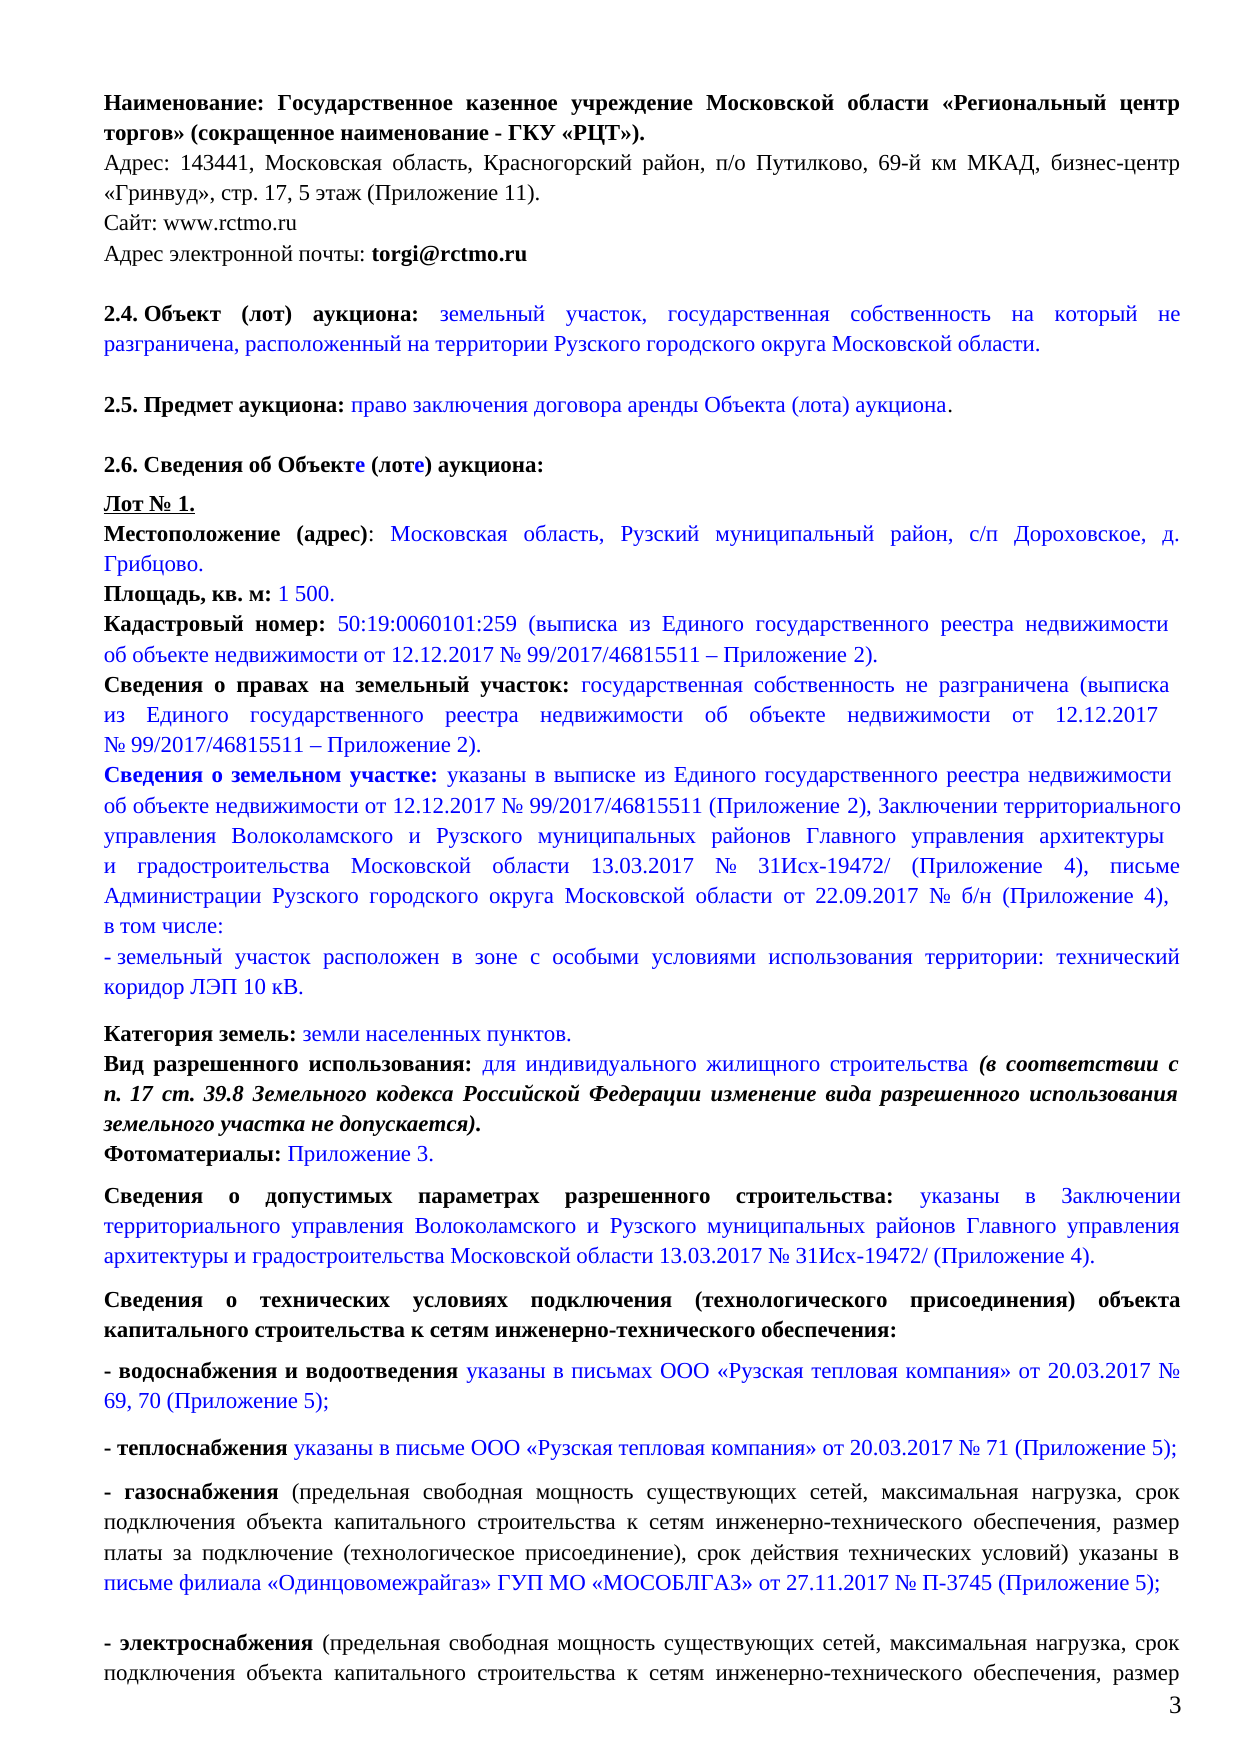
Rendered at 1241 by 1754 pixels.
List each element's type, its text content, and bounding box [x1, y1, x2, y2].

text Адрес: 143441, Московская область, Красногорский район, п/о Путилково, 69-й км МКАД, бизнес-центр «Гринвуд», стр. 17, 5 этаж (Приложение 11). [103, 149, 1181, 206]
text - газоснабжения (предельная свободная мощность существующих сетей, максимальная нагрузка, срок подключения объекта капитального строительства к сетям инженерно-технического обеспечения, размер платы за подключение (технологическое присоединение), срок действия технических условий) указаны в письме филиала «Одинцовомежрайгаз» ГУП МО «МОСОБЛГАЗ» от 27.11.2017 № П-3745 (Приложение 5); [103, 1478, 1181, 1595]
text Вид разрешенного использования: для индивидуального жилищного строительства (в соответствии с п. 17 ст. 39.8 Земельного кодекса Российской Федерации изменение вида разрешенного использования земельного участка не допускается). [103, 1050, 1181, 1137]
text 2.4. Объект (лот) аукциона: земельный участок, государственная собственность на который не разграничена, расположенный на территории Рузского городского округа Московской области. [103, 300, 1181, 357]
text - теплоснабжения указаны в письме ООО «Рузская тепловая компания» от 20.03.2017 № 71 (Приложение 5); [103, 1434, 1181, 1461]
text Сведения о земельном участке: указаны в выписке из Единого государственного реестра недвижимости об объекте недвижимости от 12.12.2017 № 99/2017/46815511 (Приложение 2), Заключении территориального управления Волоколамского и Рузского муниципальных районов Главного управления архитектуры и градостроительства Московской области 13.03.2017 № 31Исх-19472/ (Приложение 4), письме Администрации Рузского городского округа Московской области от 22.09.2017 № б/н (Приложение 4), в том числе: [103, 762, 1181, 939]
text - водоснабжения и водоотведения указаны в письмах ООО «Рузская тепловая компания» от 20.03.2017 № 69, 70 (Приложение 5); [103, 1357, 1181, 1414]
text Лот № 1. [103, 490, 1181, 516]
text Сведения о правах на земельный участок: государственная собственность не разграничена (выписка из Единого государственного реестра недвижимости об объекте недвижимости от 12.12.2017 № 99/2017/46815511 – Приложение 2). [103, 671, 1181, 758]
text Фотоматериалы: Приложение 3. [103, 1141, 1181, 1167]
text Площадь, кв. м: 1 500. [103, 580, 1181, 607]
text 2.5. Предмет аукциона: право заключения договора аренды Объекта (лота) аукциона. [103, 391, 1181, 417]
text Кадастровый номер: 50:19:0060101:259 (выписка из Единого государственного реестра недвижимости об объекте недвижимости от 12.12.2017 № 99/2017/46815511 – Приложение 2). [103, 611, 1181, 667]
text Местоположение (адрес): Московская область, Рузский муниципальный район, с/п Дороховское, д. Грибцово. [103, 520, 1181, 576]
text - земельный участок расположен в зоне с особыми условиями использования территории: технический коридор ЛЭП 10 кВ. [103, 943, 1181, 999]
text Сведения о технических условиях подключения (технологического присоединения) объекта капитального строительства к сетям инженерно-технического обеспечения: [103, 1286, 1181, 1343]
text Сведения о допустимых параметрах разрешенного строительства: указаны в Заключении территориального управления Волоколамского и Рузского муниципальных районов Главного управления архитектуры и градостроительства Московской области 13.03.2017 № 31Исх-19472/ (Приложение 4). [103, 1182, 1181, 1268]
text Наименование: Государственное казенное учреждение Московской области «Региональный центр торгов» (сокращенное наименование - ГКУ «РЦТ»). [103, 89, 1181, 145]
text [103, 1629, 1181, 1686]
text 2.6. Сведения об Объекте (лоте) аукциона: [103, 451, 1181, 477]
text Категория земель: земли населенных пунктов. [103, 1020, 1181, 1046]
text Сайт: www.rctmo.ru [103, 209, 1181, 236]
text Адрес электронной почты: torgi@rctmo.ru [103, 240, 1181, 266]
